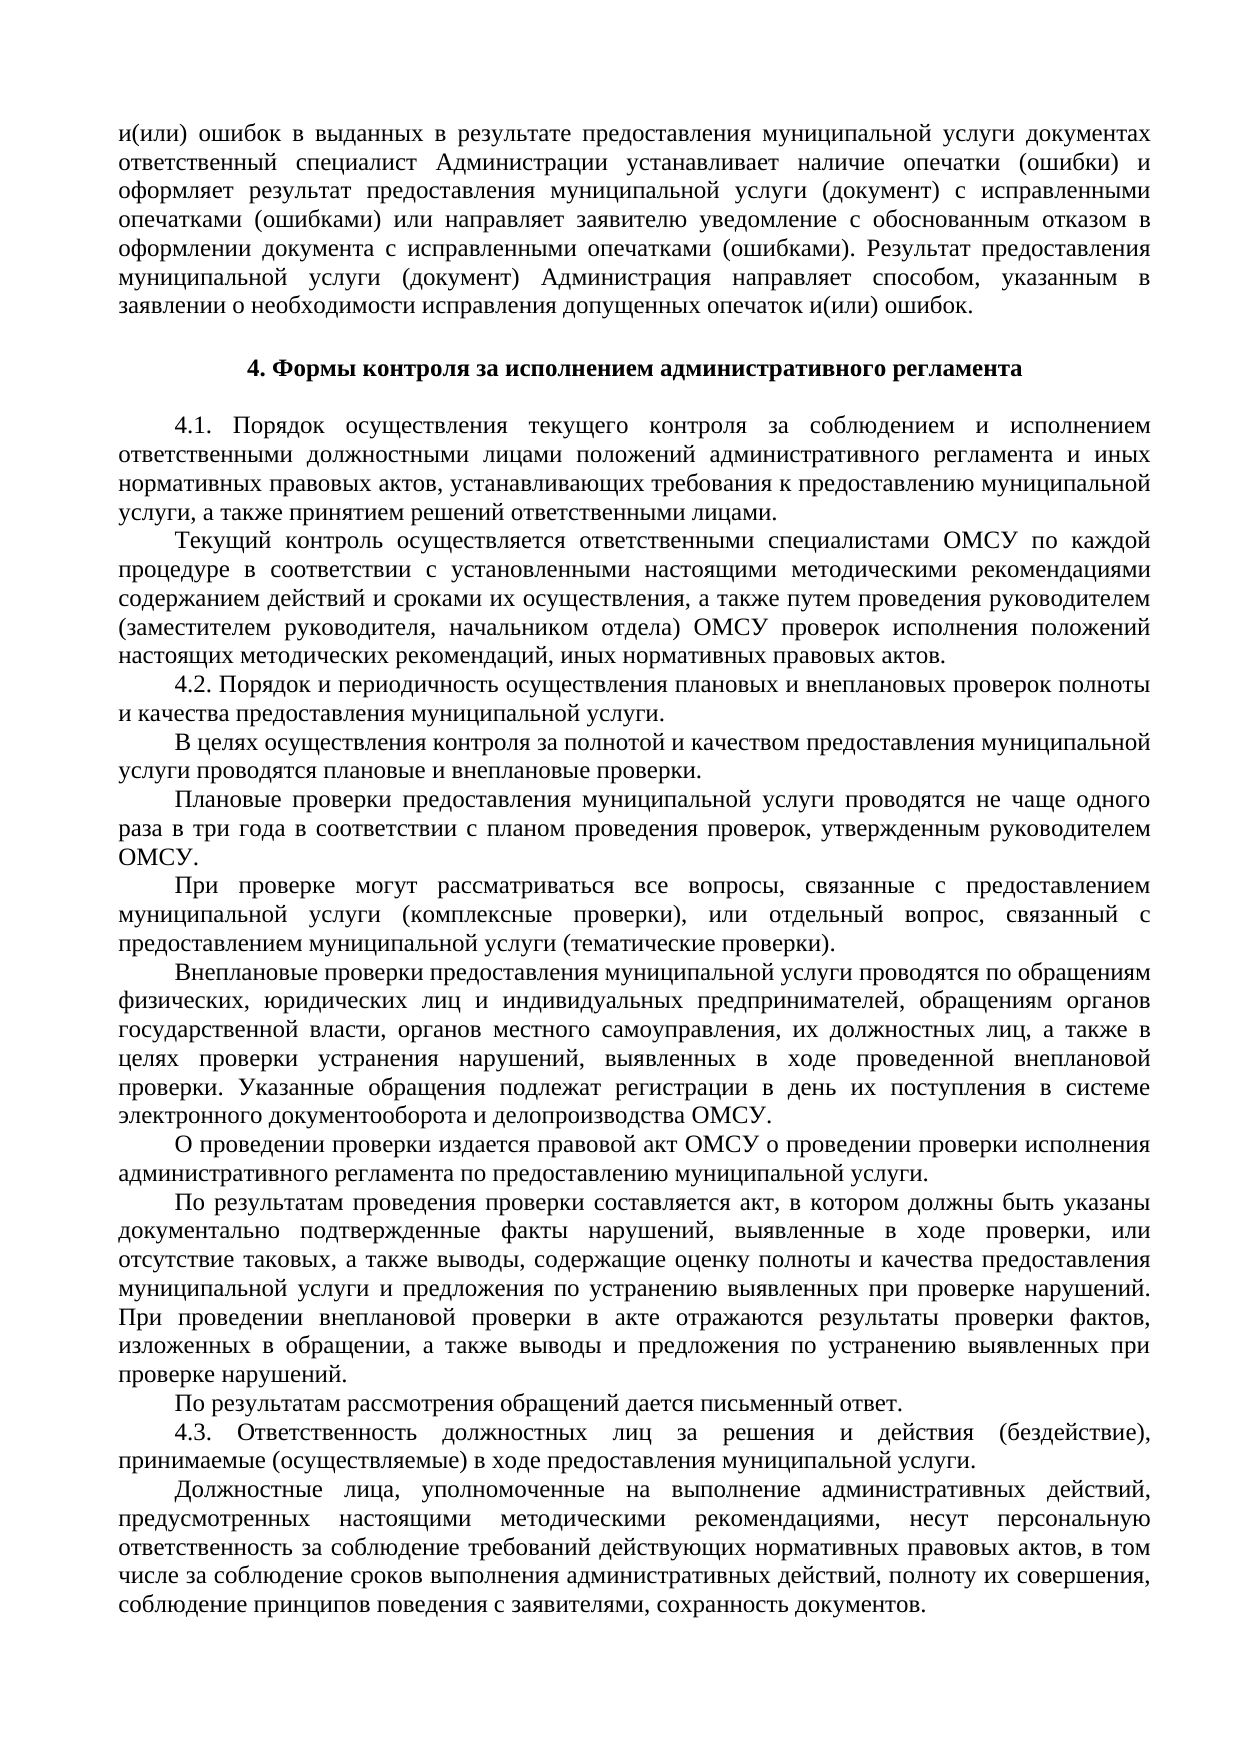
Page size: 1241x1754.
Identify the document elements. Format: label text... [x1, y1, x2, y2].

text В целях осуществления контроля за полнотой и качеством предоставления муниципальной услуги проводятся плановые и внеплановые проверки. [118, 727, 1152, 784]
text По результатам проведения проверки составляется акт, в котором должны быть указаны документально подтвержденные факты нарушений, выявленные в ходе проверки, или отсутствие таковых, а также выводы, содержащие оценку полноты и качества предоставления муниципальной услуги и предложения по устранению выявленных при проверке нарушений. При проведении внеплановой проверки в акте отражаются результаты проверки фактов, изложенных в обращении, а также выводы и предложения по устранению выявленных при проверке нарушений. [118, 1187, 1152, 1388]
text 4.2. Порядок и периодичность осуществления плановых и внеплановых проверок полноты и качества предоставления муниципальной услуги. [118, 669, 1152, 727]
text 4.3. Ответственность должностных лиц за решения и действия (бездействие), принимаемые (осуществляемые) в ходе предоставления муниципальной услуги. [118, 1417, 1152, 1474]
text Текущий контроль осуществляется ответственными специалистами ОМСУ по каждой процедуре в соответствии с установленными настоящими методическими рекомендациями содержанием действий и сроками их осуществления, а также путем проведения руководителем (заместителем руководителя, начальником отдела) ОМСУ проверок исполнения положений настоящих методических рекомендаций, иных нормативных правовых актов. [118, 525, 1152, 669]
text При проверке могут рассматриваться все вопросы, связанные с предоставлением муниципальной услуги (комплексные проверки), или отдельный вопрос, связанный с предоставлением муниципальной услуги (тематические проверки). [118, 870, 1152, 957]
text 4.1. Порядок осуществления текущего контроля за соблюдением и исполнением ответственными должностными лицами положений административного регламента и иных нормативных правовых актов, устанавливающих требования к предоставлению муниципальной услуги, а также принятием решений ответственными лицами. [118, 410, 1152, 525]
text По результатам рассмотрения обращений дается письменный ответ. [118, 1388, 1152, 1417]
text Плановые проверки предоставления муниципальной услуги проводятся не чаще одного раза в три года в соответствии с планом проведения проверок, утвержденным руководителем ОМСУ. [118, 784, 1152, 870]
text О проведении проверки издается правовой акт ОМСУ о проведении проверки исполнения административного регламента по предоставлению муниципальной услуги. [118, 1129, 1152, 1187]
text 4. Формы контроля за исполнением административного регламента [118, 353, 1152, 382]
text Внеплановые проверки предоставления муниципальной услуги проводятся по обращениям физических, юридических лиц и индивидуальных предпринимателей, обращениям органов государственной власти, органов местного самоуправления, их должностных лиц, а также в целях проверки устранения нарушений, выявленных в ходе проведенной внеплановой проверки. Указанные обращения подлежат регистрации в день их поступления в системе электронного документооборота и делопроизводства ОМСУ. [118, 957, 1152, 1129]
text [118, 118, 1152, 319]
text Должностные лица, уполномоченные на выполнение административных действий, предусмотренных настоящими методическими рекомендациями, несут персональную ответственность за соблюдение требований действующих нормативных правовых актов, в том числе за соблюдение сроков выполнения административных действий, полноту их совершения, соблюдение принципов поведения с заявителями, сохранность документов. [118, 1474, 1152, 1618]
